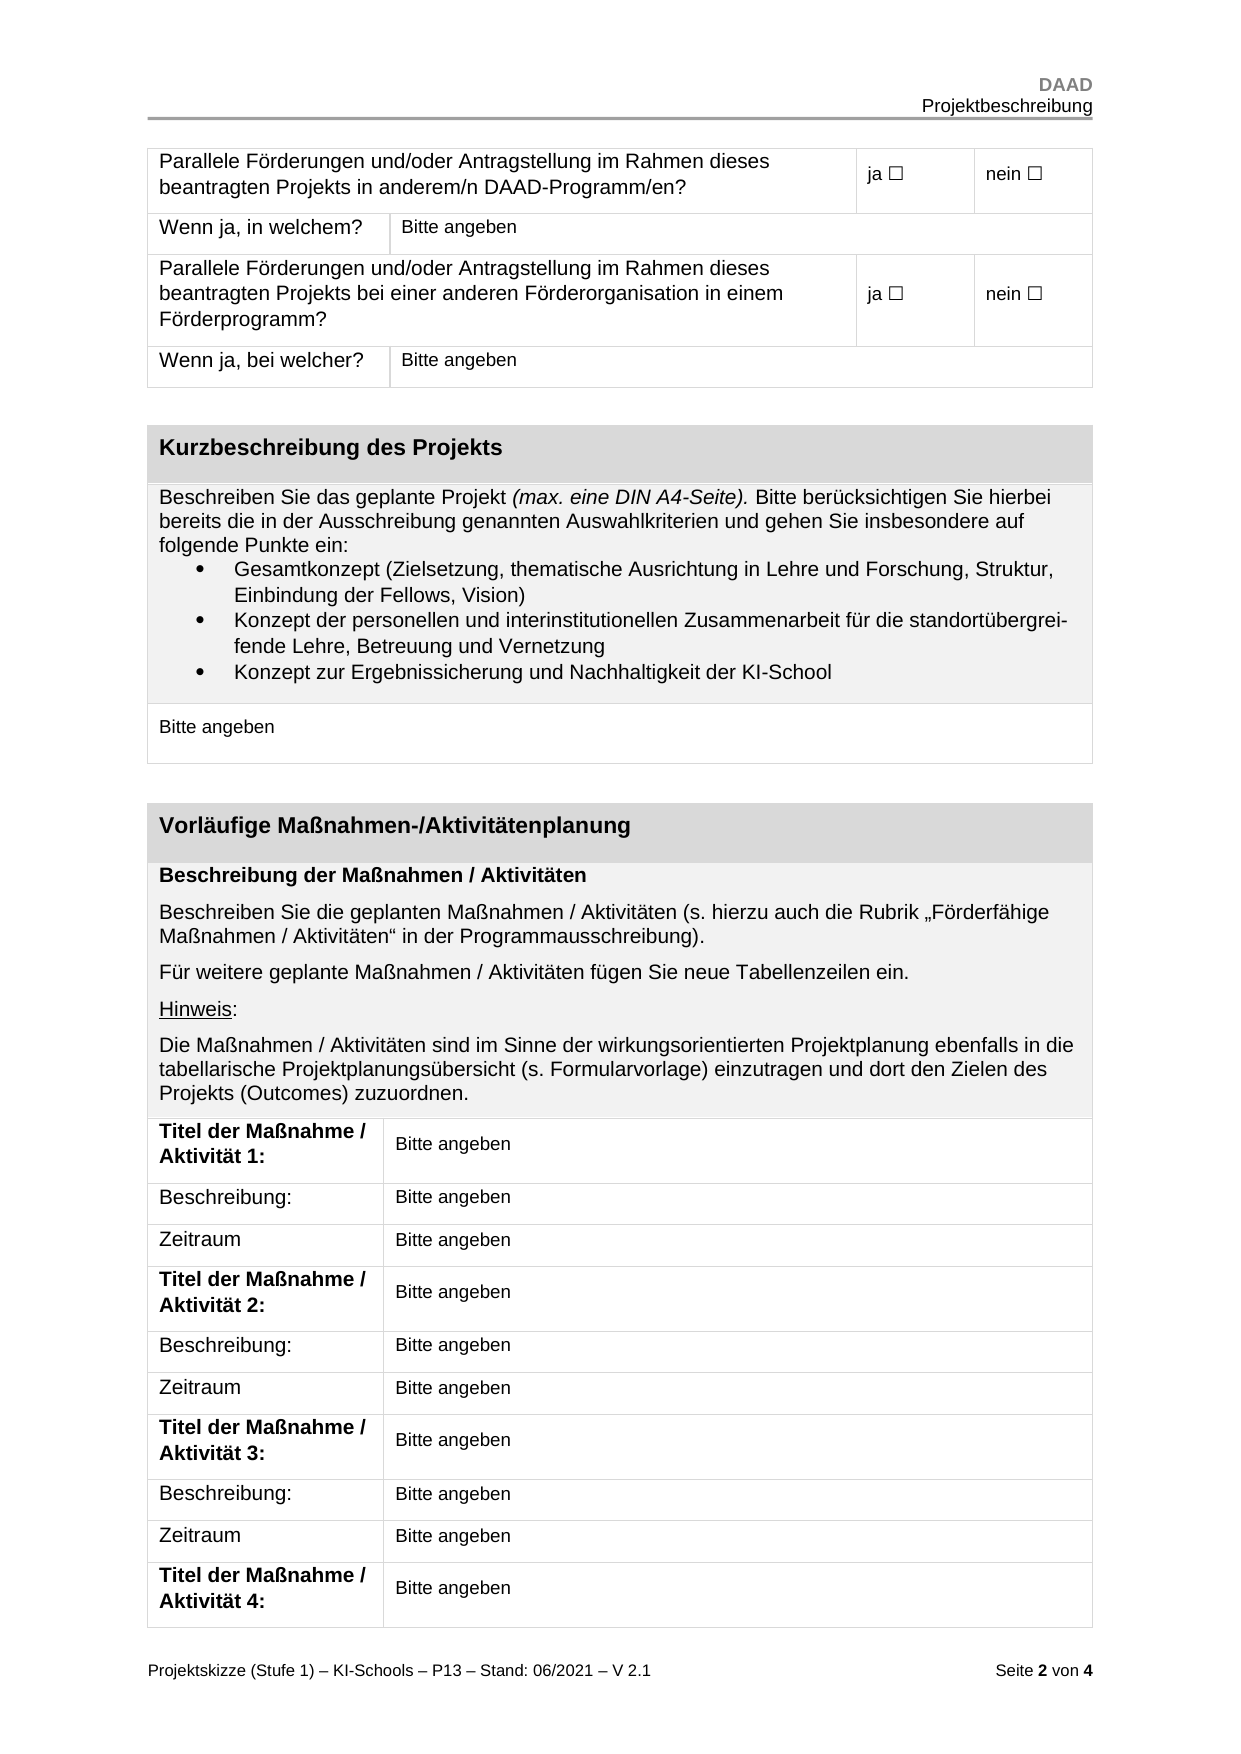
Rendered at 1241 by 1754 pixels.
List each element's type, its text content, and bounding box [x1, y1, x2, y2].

table_cell Titel der Maßnahme / Aktivität 2: [148, 1267, 383, 1331]
table_cell Titel der Maßnahme / Aktivität 1: [148, 1119, 383, 1183]
table_cell Beschreibung der Maßnahmen / Aktivitäten Beschreiben Sie die geplanten Maßnahmen / Aktivitäten (s. hierzu auch die Rubrik „Förderfähige Maßnahmen / Aktivitäten“ in der Programmausschreibung). Für weitere geplante Maßnahmen / Aktivitäten fügen Sie neue Tabellenzeilen ein. Hinweis: Die Maßnahmen / Aktivitäten sind im Sinne der wirkungsorientierten Projektplanung ebenfalls in die tabellarische Projektplanungsübersicht (s. Formularvorlage) einzutragen und dort den Zielen des Projekts (Outcomes) zuzuordnen. [148, 863, 1092, 1117]
table_cell Zeitraum [148, 1373, 383, 1414]
table_cell Wenn ja, in welchem? [148, 214, 389, 254]
table_cell Titel der Maßnahme / Aktivität 4: [148, 1563, 383, 1627]
table_cell Titel der Maßnahme / Aktivität 3: [148, 1415, 383, 1479]
table_cell Parallele Förderungen und/oder Antragstellung im Rahmen dieses beantragten Projekts in anderem/n DAAD-Programm/en? [148, 149, 856, 213]
table_cell Beschreibung: [148, 1184, 383, 1224]
table_cell Beschreibung: [148, 1332, 383, 1372]
table_cell Parallele Förderungen und/oder Antragstellung im Rahmen dieses beantragten Projekts bei einer anderen Förderorganisation in einem Förderprogramm? [148, 255, 856, 346]
table_cell Wenn ja, bei welcher? [148, 347, 389, 387]
table_cell Zeitraum [148, 1521, 383, 1562]
table_header Kurzbeschreibung des Projekts [148, 426, 1092, 483]
table_cell Beschreiben Sie das geplante Projekt (max. eine DIN A4-Seite). Bitte berücksichtigen Sie hierbei bereits die in der Ausschreibung genannten Auswahlkriterien und gehen Sie insbesondere auf folgende Punkte ein: Gesamtkonzept (Zielsetzung, thematische Ausrichtung in Lehre und Forschung, Struktur, Einbindung der Fellows, Vision) Konzept der personellen und interinstitutionellen Zusammenarbeit für die standortübergrei-fende Lehre, Betreuung und Vernetzung Konzept zur Ergebnissicherung und Nachhaltigkeit der KI-School [148, 485, 1092, 703]
table_header Vorläufige Maßnahmen-/Aktivitätenplanung [148, 803, 1092, 862]
table_cell Zeitraum [148, 1225, 383, 1266]
table_cell nein [975, 149, 1092, 213]
table_cell Beschreibung: [148, 1480, 383, 1520]
table_cell ja [857, 255, 974, 346]
table_cell ja [857, 149, 974, 213]
table_cell nein [975, 255, 1092, 346]
